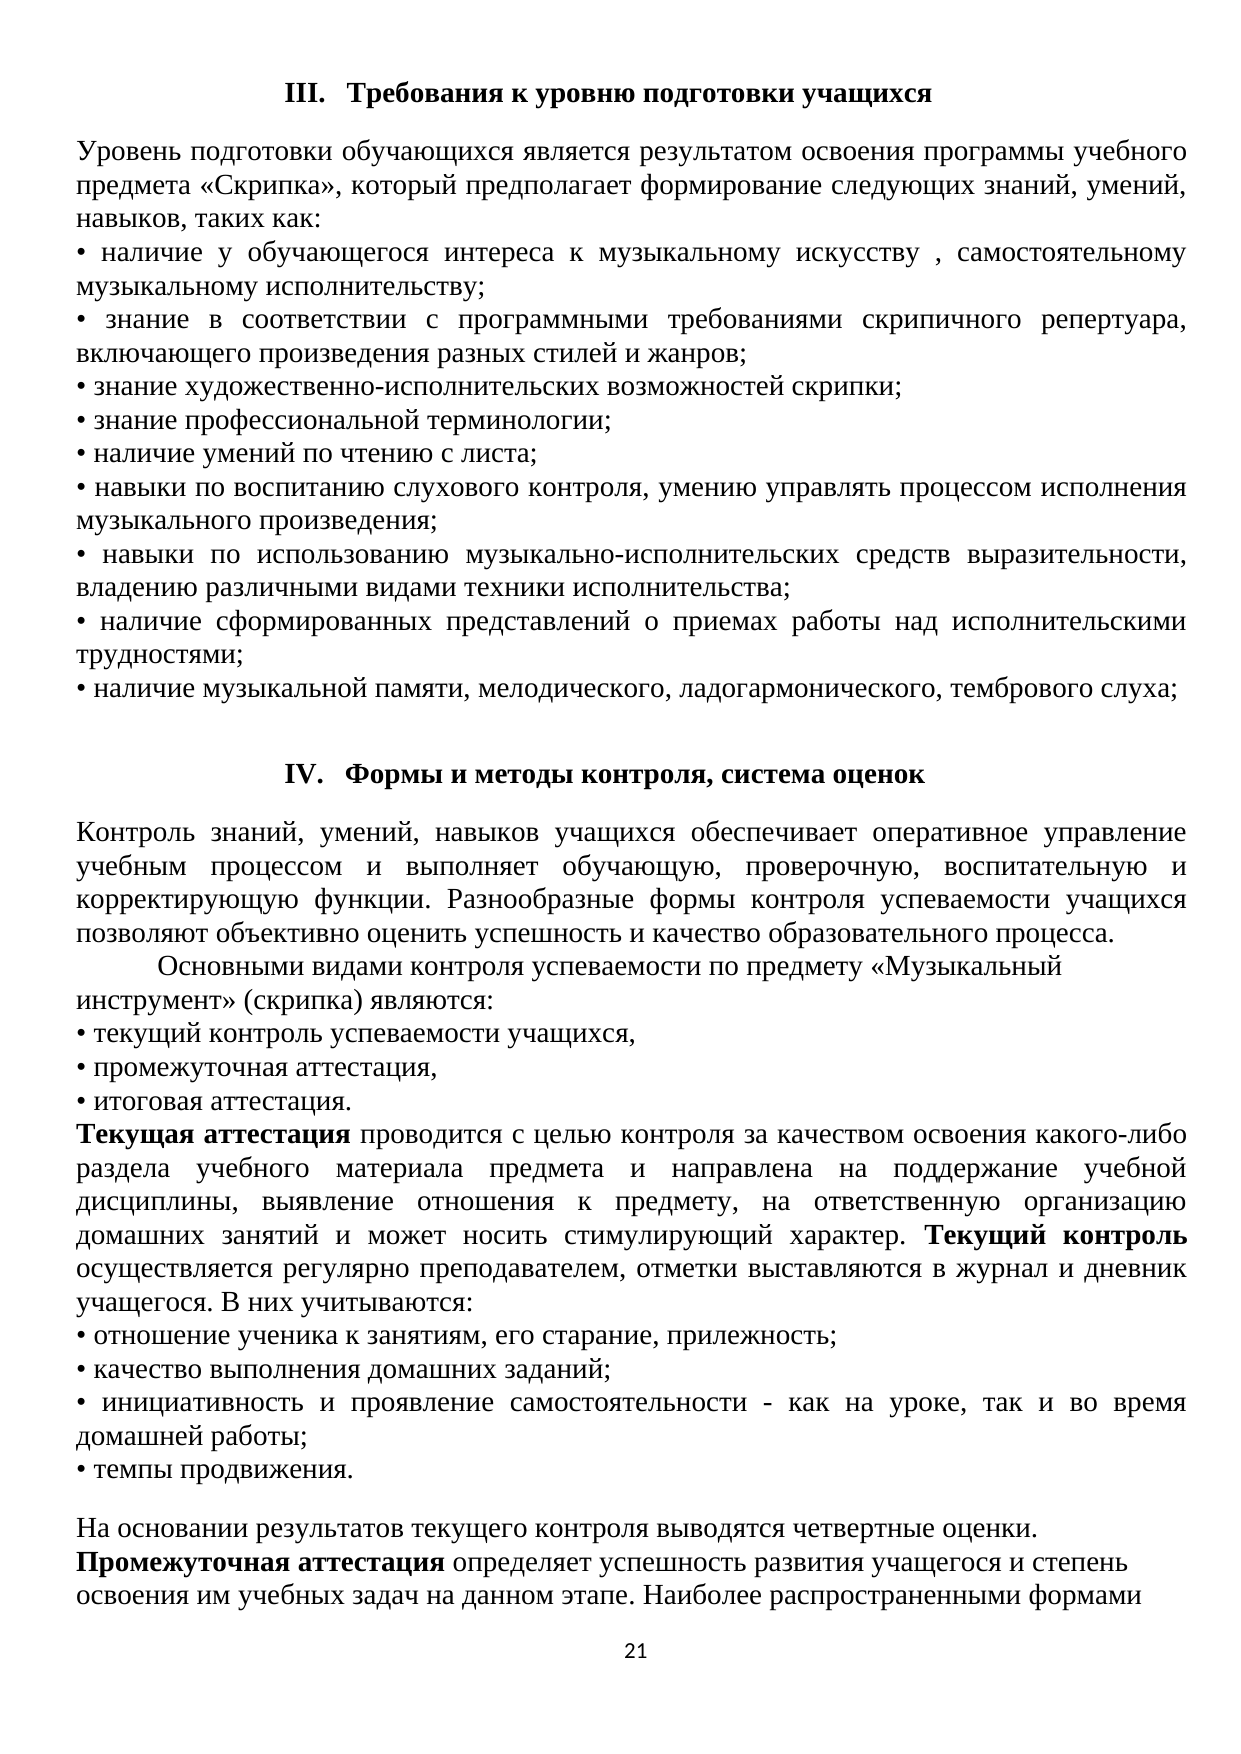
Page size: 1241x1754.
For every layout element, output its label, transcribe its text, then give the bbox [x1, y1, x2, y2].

text • промежуточная аттестация, [76, 1049, 1188, 1083]
text Контроль знаний, умений, навыков учащихся обеспечивает оперативное управление учебным процессом и выполняет обучающую, проверочную, воспитательную и корректирующую функции. Разнообразные формы контроля успеваемости учащихся позволяют объективно оценить успешность и качество образовательного процесса. [76, 814, 1188, 948]
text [76, 1510, 1188, 1611]
text • знание профессиональной терминологии; [76, 402, 1188, 435]
text • темпы продвижения. [76, 1452, 1188, 1485]
text • наличие умений по чтению с листа; [76, 435, 1188, 469]
text • знание художественно-исполнительских возможностей скрипки; [76, 368, 1188, 402]
text Уровень подготовки обучающихся является результатом освоения программы учебного предмета «Скрипка», который предполагает формирование следующих знаний, умений, навыков, таких как: [76, 133, 1188, 234]
text • навыки по использованию музыкально-исполнительских средств выразительности, владению различными видами техники исполнительства; [76, 536, 1188, 603]
text • качество выполнения домашних заданий; [76, 1351, 1188, 1384]
text • навыки по воспитанию слухового контроля, умению управлять процессом исполнения музыкального произведения; [76, 469, 1188, 536]
text • отношение ученика к занятиям, его старание, прилежность; [76, 1317, 1188, 1351]
text • итоговая аттестация. [76, 1083, 1188, 1116]
text • наличие у обучающегося интереса к музыкальному искусству , самостоятельному музыкальному исполнительству; [76, 234, 1188, 301]
text • знание в соответствии с программными требованиями скрипичного репертуара, включающего произведения разных стилей и жанров; [76, 301, 1188, 368]
text • наличие сформированных представлений о приемах работы над исполнительскими трудностями; [76, 603, 1188, 670]
list Формы и методы контроля, система оценок [284, 756, 1188, 789]
list Требования к уровню подготовки учащихся [284, 75, 1188, 108]
text • наличие музыкальной памяти, мелодического, ладогармонического, тембрового слуха; [76, 670, 1188, 704]
text • текущий контроль успеваемости учащихся, [76, 1016, 1188, 1049]
text • инициативность и проявление самостоятельности - как на уроке, так и во время домашней работы; [76, 1384, 1188, 1452]
text Основными видами контроля успеваемости по предмету «Музыкальный инструмент» (скрипка) являются: [76, 948, 1188, 1016]
text Текущая аттестация проводится с целью контроля за качеством освоения какого-либо раздела учебного материала предмета и направлена на поддержание учебной дисциплины, выявление отношения к предмету, на ответственную организацию домашних занятий и может носить стимулирующий характер. Текущий контроль осуществляется регулярно преподавателем, отметки выставляются в журнал и дневник учащегося. В них учитываются: [76, 1116, 1188, 1317]
